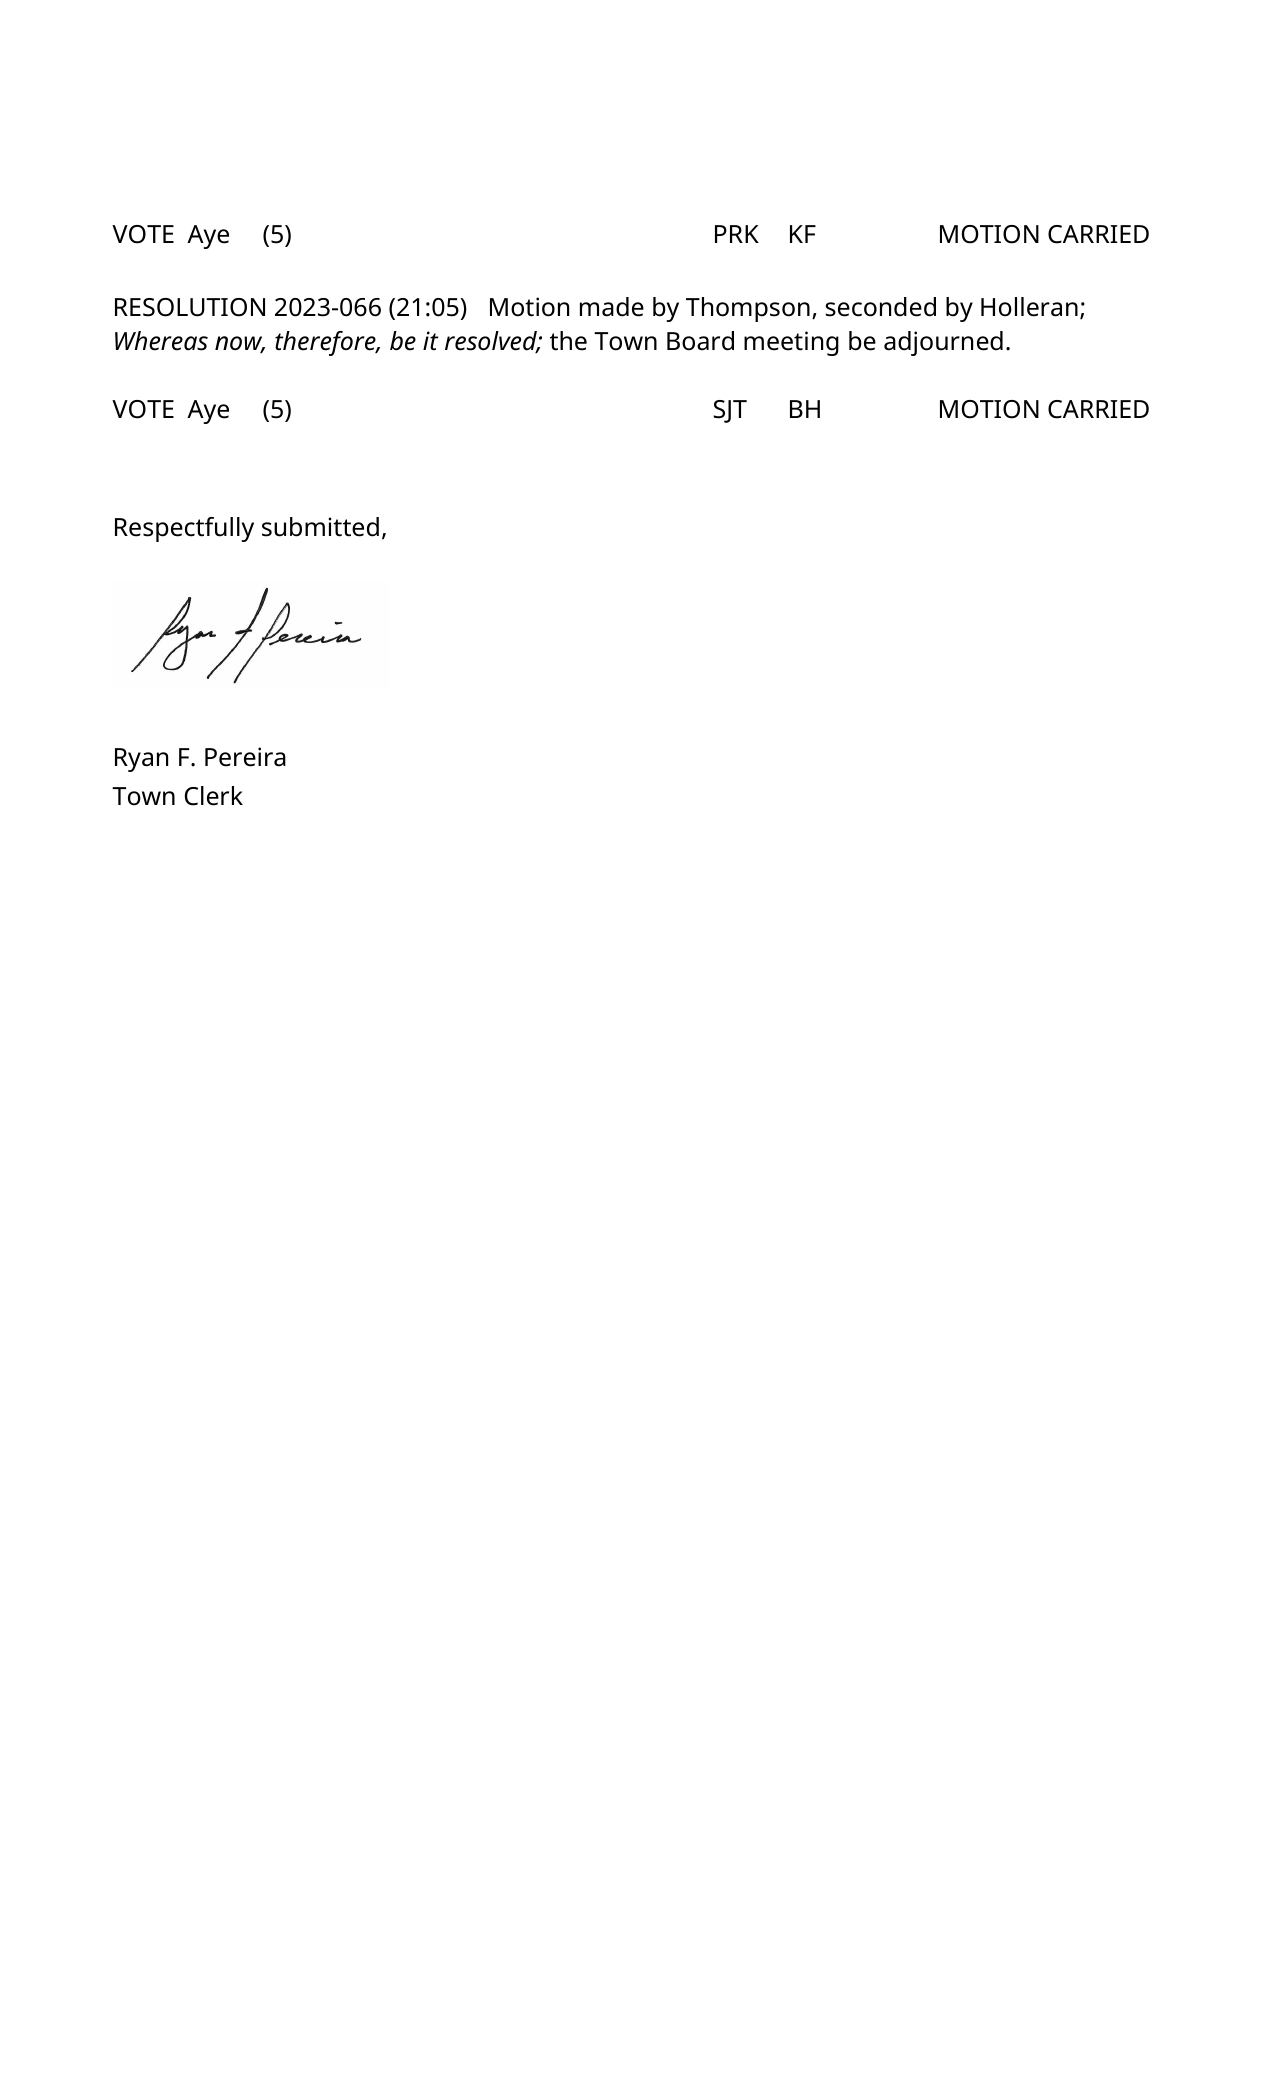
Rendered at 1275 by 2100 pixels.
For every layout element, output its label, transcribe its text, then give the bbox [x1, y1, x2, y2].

text VOTE Aye (5) SJT BH MOTION CARRIED [112, 392, 1162, 426]
text VOTE Aye (5) PRK KF MOTION CARRIED [112, 216, 1162, 250]
text Respectfully submitted, [112, 509, 1162, 543]
text Town Clerk [112, 778, 1162, 812]
text Ryan F. Pereira [112, 739, 1162, 773]
text RESOLUTION 2023-066 (21:05) Motion made by Thompson, seconded by Holleran; [112, 289, 1162, 324]
picture [112, 580, 389, 690]
text Whereas now, therefore, be it resolved; the Town Board meeting be adjourned. [112, 324, 1162, 358]
